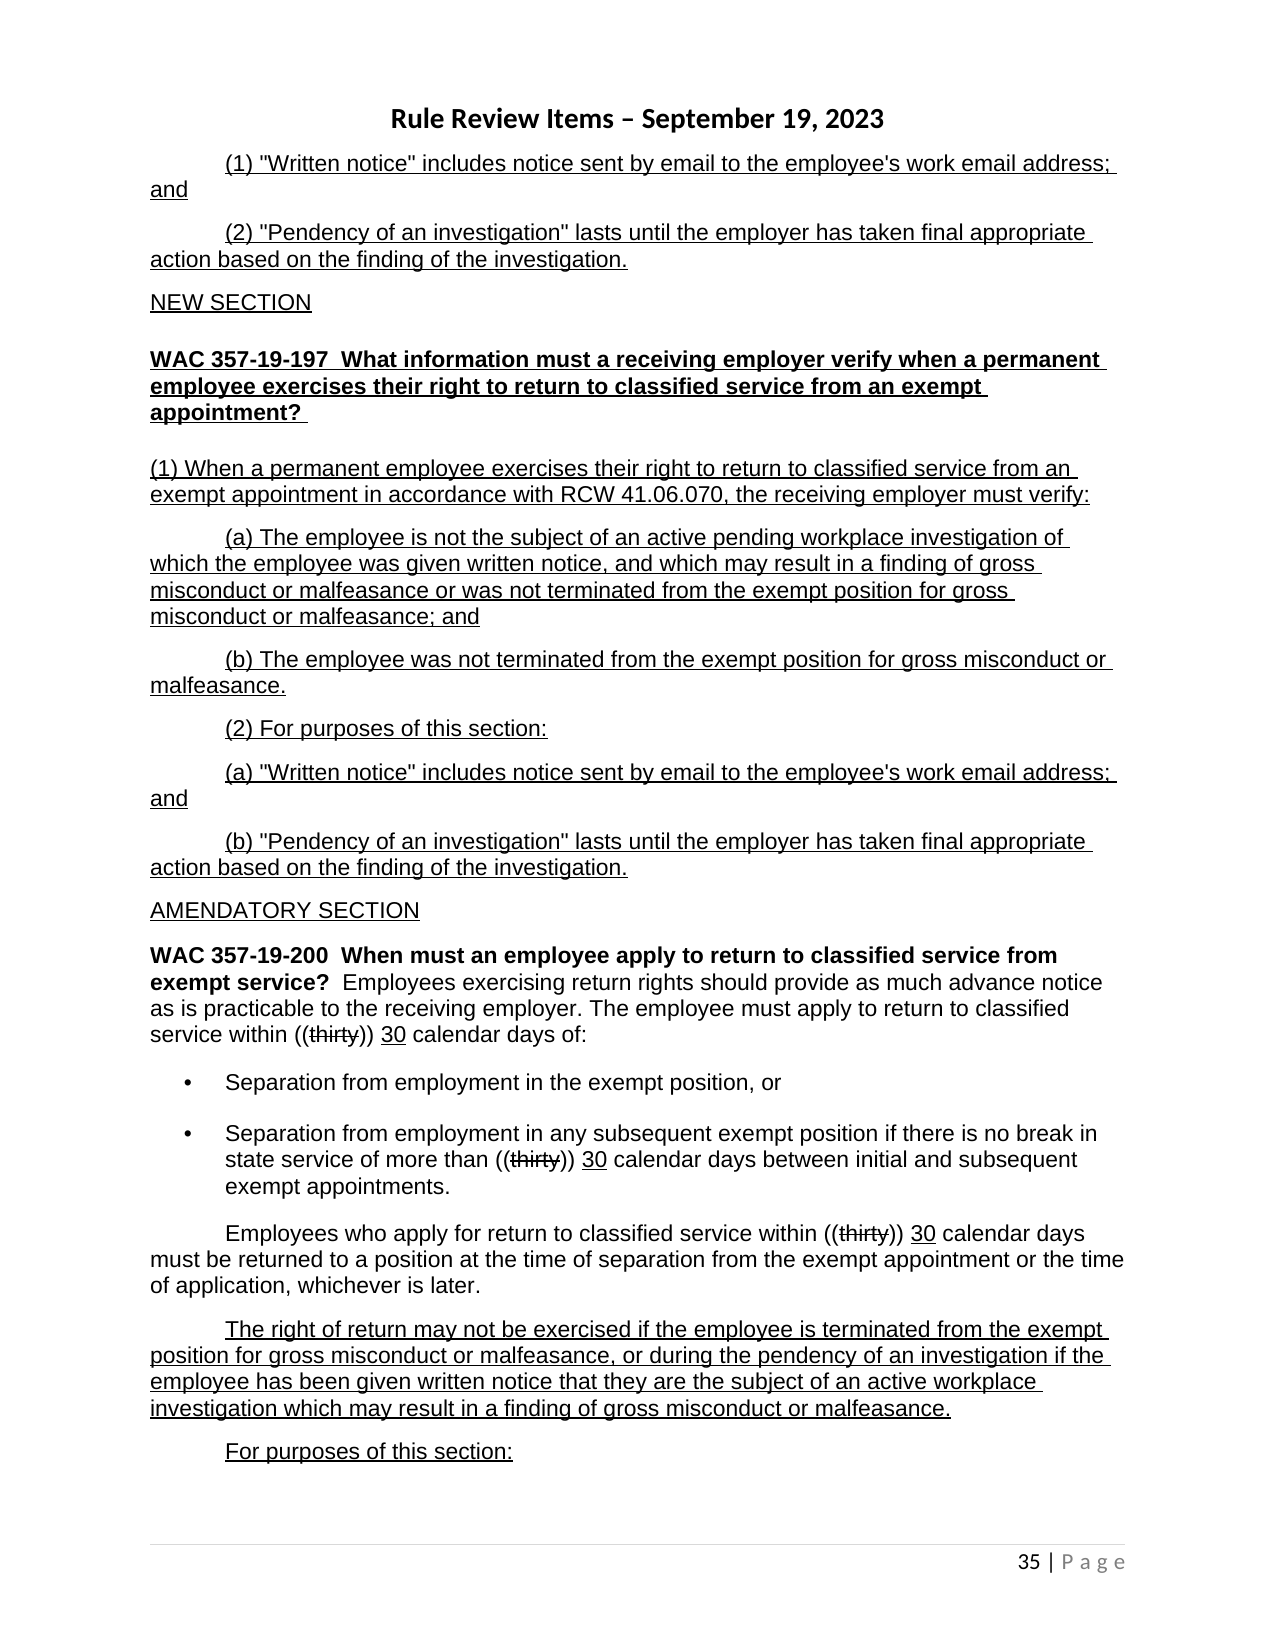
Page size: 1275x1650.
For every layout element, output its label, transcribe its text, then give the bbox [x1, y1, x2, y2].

table_header • [150, 1064, 225, 1116]
text (a) The employee is not the subject of an active pending workplace investigation of which the employee was given written notice, and which may result in a finding of gross misconduct or malfeasance or was not terminated from the exempt position for gross misconduct or malfeasance; and [150, 524, 1125, 629]
text (a) "Written notice" includes notice sent by email to the employee's work email address; and [150, 758, 1125, 811]
text The right of return may not be exercised if the employee is terminated from the exempt position for gross misconduct or malfeasance, or during the pendency of an investigation if the employee has been given written notice that they are the subject of an active workplace investigation which may result in a finding of gross misconduct or malfeasance. [150, 1316, 1125, 1421]
text NEW SECTION [150, 289, 1125, 315]
subtitle WAC 357-19-197 What information must a receiving employer verify when a permanent employee exercises their right to return to classified service from an exempt appointment? [150, 346, 1125, 425]
text (2) For purposes of this section: [150, 715, 1125, 742]
table_cell • [150, 1116, 225, 1220]
table_header Separation from employment in the exempt position, or [225, 1064, 1125, 1116]
text AMENDATORY SECTION [150, 897, 1125, 923]
text (1) When a permanent employee exercises their right to return to classified service from an exempt appointment in accordance with RCW 41.06.070, the receiving employer must verify: [150, 454, 1125, 507]
text Employees who apply for return to classified service within ((thirty)) 30 calendar days must be returned to a position at the time of separation from the exempt appointment or the time of application, whichever is later. [150, 1220, 1125, 1299]
text (2) "Pendency of an investigation" lasts until the employer has taken final appropriate action based on the finding of the investigation. [150, 219, 1125, 272]
table_cell Separation from employment in any subsequent exempt position if there is no break in state service of more than ((thirty)) 30 calendar days between initial and subsequent exempt appointments. [225, 1116, 1125, 1220]
text (b) The employee was not terminated from the exempt position for gross misconduct or malfeasance. [150, 646, 1125, 699]
text For purposes of this section: [150, 1438, 1125, 1464]
text (1) "Written notice" includes notice sent by email to the employee's work email address; and [150, 150, 1125, 203]
text (b) "Pendency of an investigation" lasts until the employer has taken final appropriate action based on the finding of the investigation. [150, 828, 1125, 881]
text WAC 357-19-200 When must an employee apply to return to classified service from exempt service? Employees exercising return rights should provide as much advance notice as is practicable to the receiving employer. The employee must apply to return to classified service within ((thirty)) 30 calendar days of: [150, 942, 1125, 1048]
